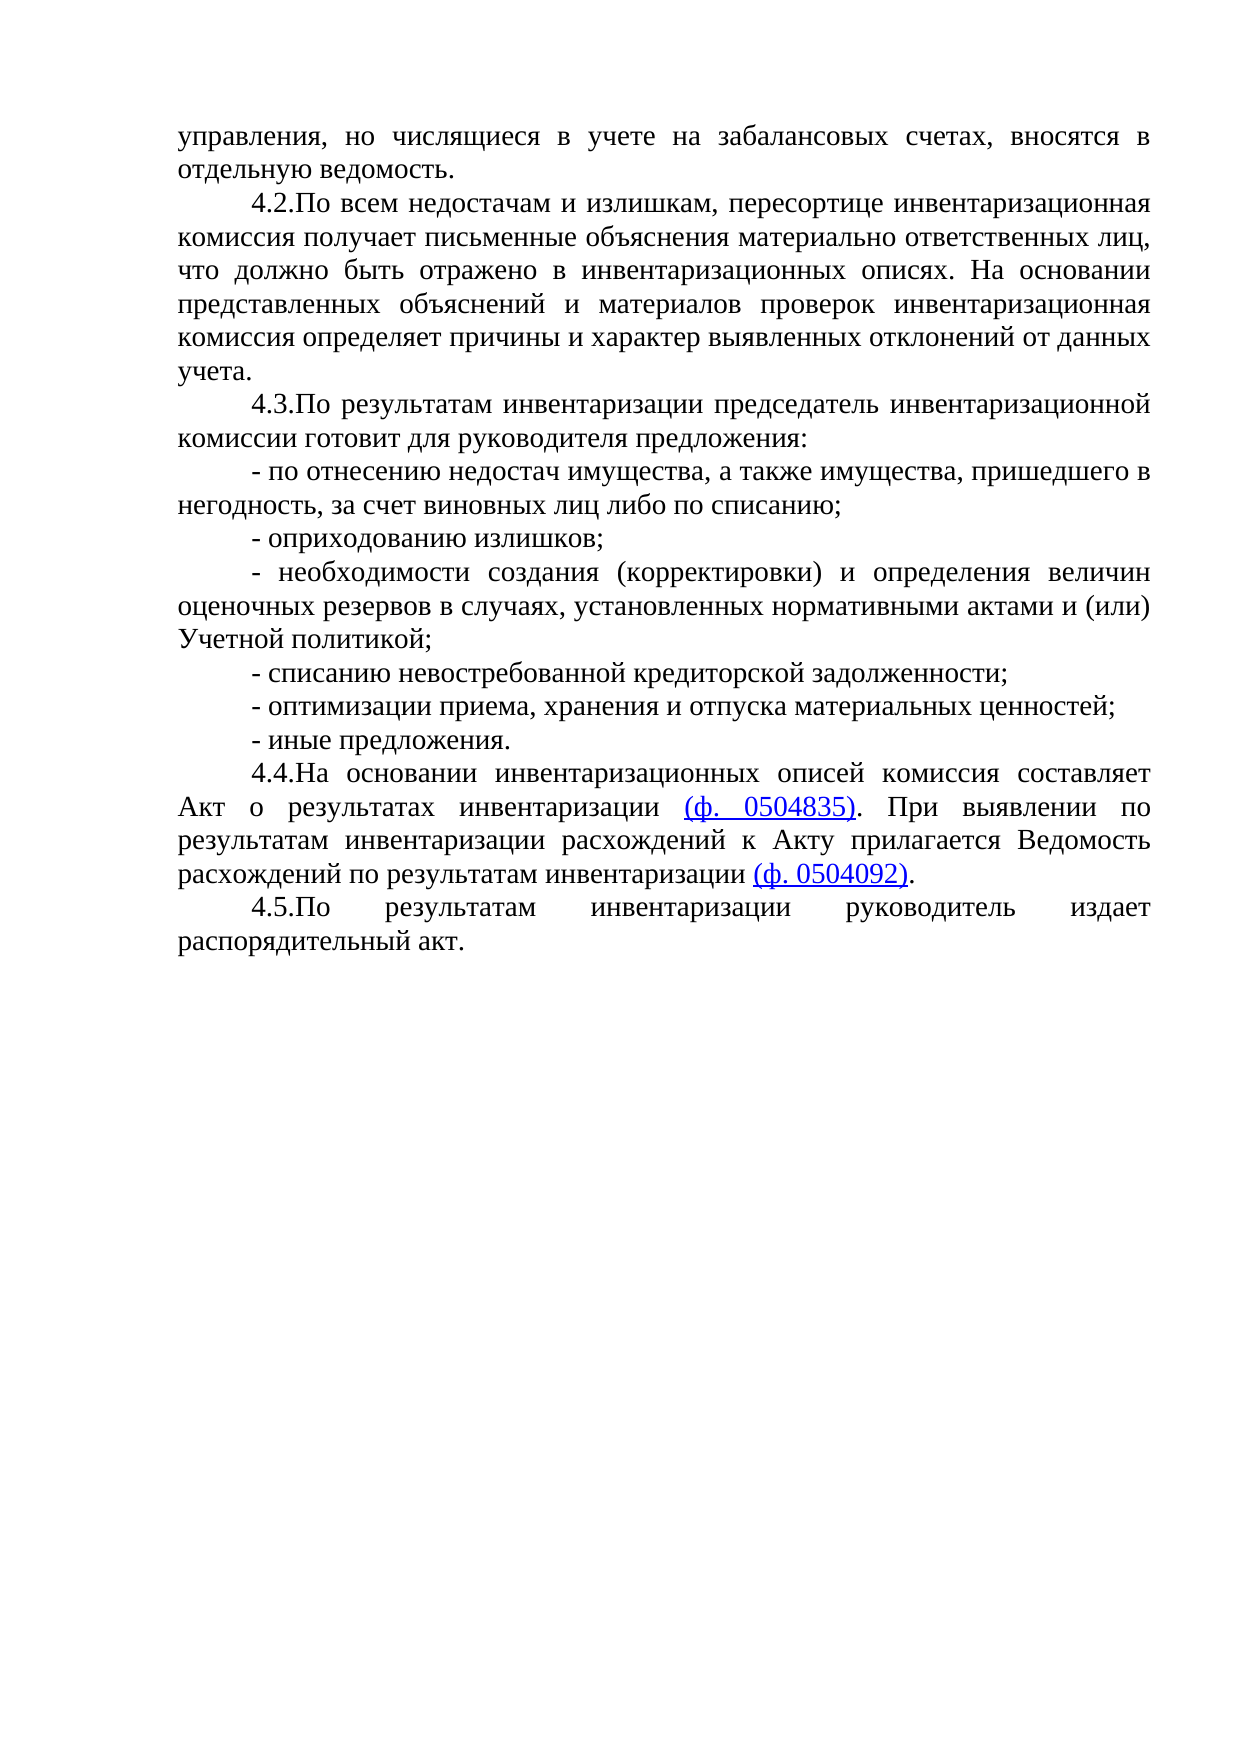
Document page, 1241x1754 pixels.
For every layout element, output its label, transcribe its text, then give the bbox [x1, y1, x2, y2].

text - оптимизации приема, хранения и отпуска материальных ценностей; [177, 688, 1152, 722]
text - оприходованию излишков; [177, 521, 1152, 554]
text - по отнесению недостач имущества, а также имущества, пришедшего в негодность, за счет виновных лиц либо по списанию; [177, 453, 1152, 521]
text - иные предложения. [177, 722, 1152, 755]
subtitle 4.3.По результатам инвентаризации председатель инвентаризационной комиссии готовит для руководителя предложения: [177, 386, 1152, 453]
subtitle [177, 118, 1152, 185]
subtitle 4.5.По результатам инвентаризации руководитель издает распорядительный акт. [177, 889, 1152, 957]
subtitle 4.2.По всем недостачам и излишкам, пересортице инвентаризационная комиссия получает письменные объяснения материально ответственных лиц, что должно быть отражено в инвентаризационных описях. На основании представленных объяснений и материалов проверок инвентаризационная комиссия определяет причины и характер выявленных отклонений от данных учета. [177, 185, 1152, 386]
subtitle 4.4.На основании инвентаризационных описей комиссия составляет Акт о результатах инвентаризации (ф. 0504835). При выявлении по результатам инвентаризации расхождений к Акту прилагается Ведомость расхождений по результатам инвентаризации (ф. 0504092). [177, 755, 1152, 889]
text - списанию невостребованной кредиторской задолженности; [177, 655, 1152, 688]
text - необходимости создания (корректировки) и определения величин оценочных резервов в случаях, установленных нормативными актами и (или) Учетной политикой; [177, 554, 1152, 655]
